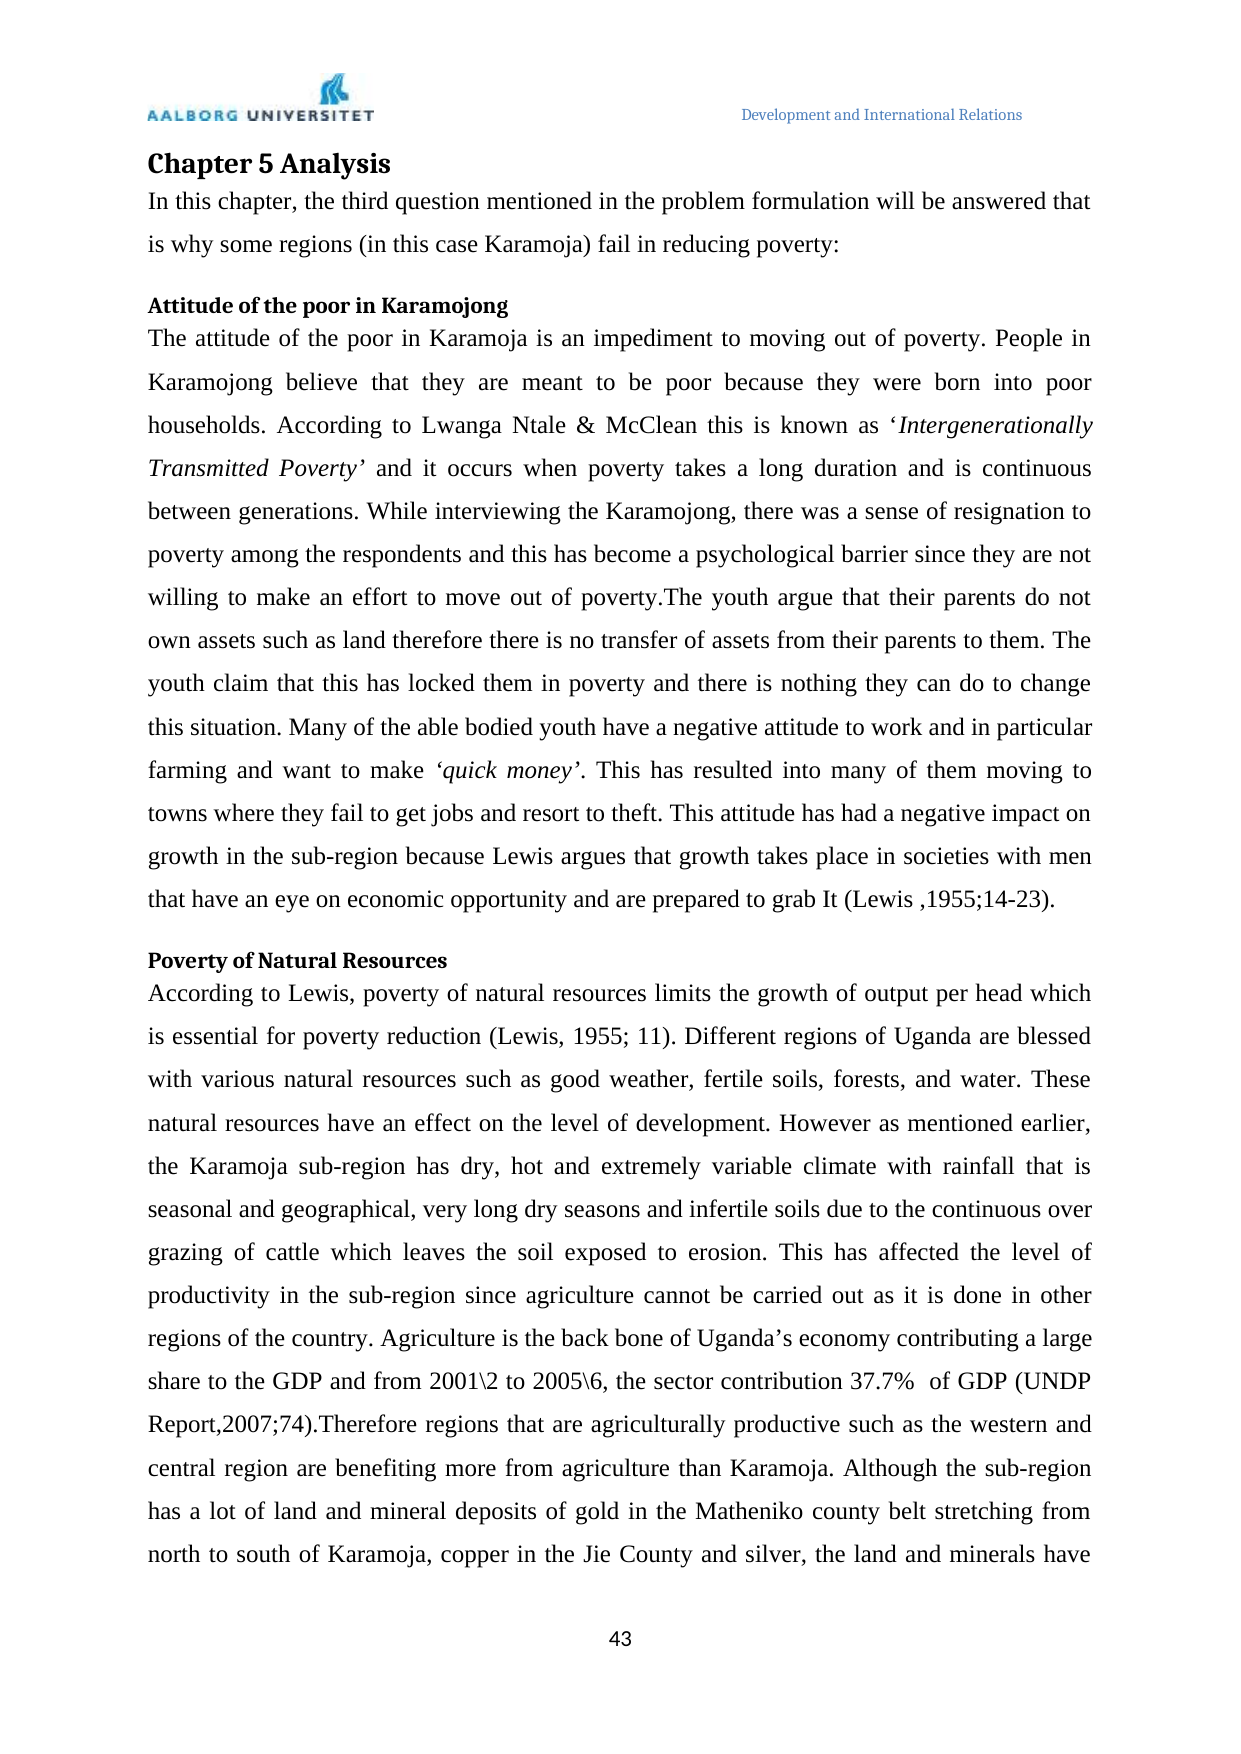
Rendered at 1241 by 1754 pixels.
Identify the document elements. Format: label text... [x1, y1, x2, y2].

subtitle Attitude of the poor in Karamojong [148, 293, 1093, 319]
subtitle Chapter 5 Analysis [148, 148, 1093, 181]
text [148, 978, 1093, 1568]
text In this chapter, the third question mentioned in the problem formulation will be answered that is why some regions (in this case Karamoja) fail in reducing poverty: [148, 186, 1093, 258]
text The attitude of the poor in Karamoja is an impediment to moving out of poverty. People in Karamojong believe that they are meant to be poor because they were born into poor households. According to Lwanga Ntale & McClean this is known as ‘Intergenerationally Transmitted Poverty’ and it occurs when poverty takes a long duration and is continuous between generations. While interviewing the Karamojong, there was a sense of resignation to poverty among the respondents and this has become a psychological barrier since they are not willing to make an effort to move out of poverty.The youth argue that their parents do not own assets such as land therefore there is no transfer of assets from their parents to them. The youth claim that this has locked them in poverty and there is nothing they can do to change this situation. Many of the able bodied youth have a negative attitude to work and in particular farming and want to make ‘quick money’. This has resulted into many of them moving to towns where they fail to get jobs and resort to theft. This attitude has had a negative impact on growth in the sub-region because Lewis argues that growth takes place in societies with men that have an eye on economic opportunity and are prepared to grab It (Lewis ,1955;14-23). [148, 323, 1093, 913]
subtitle Poverty of Natural Resources [148, 948, 1093, 974]
picture [147, 73, 374, 121]
